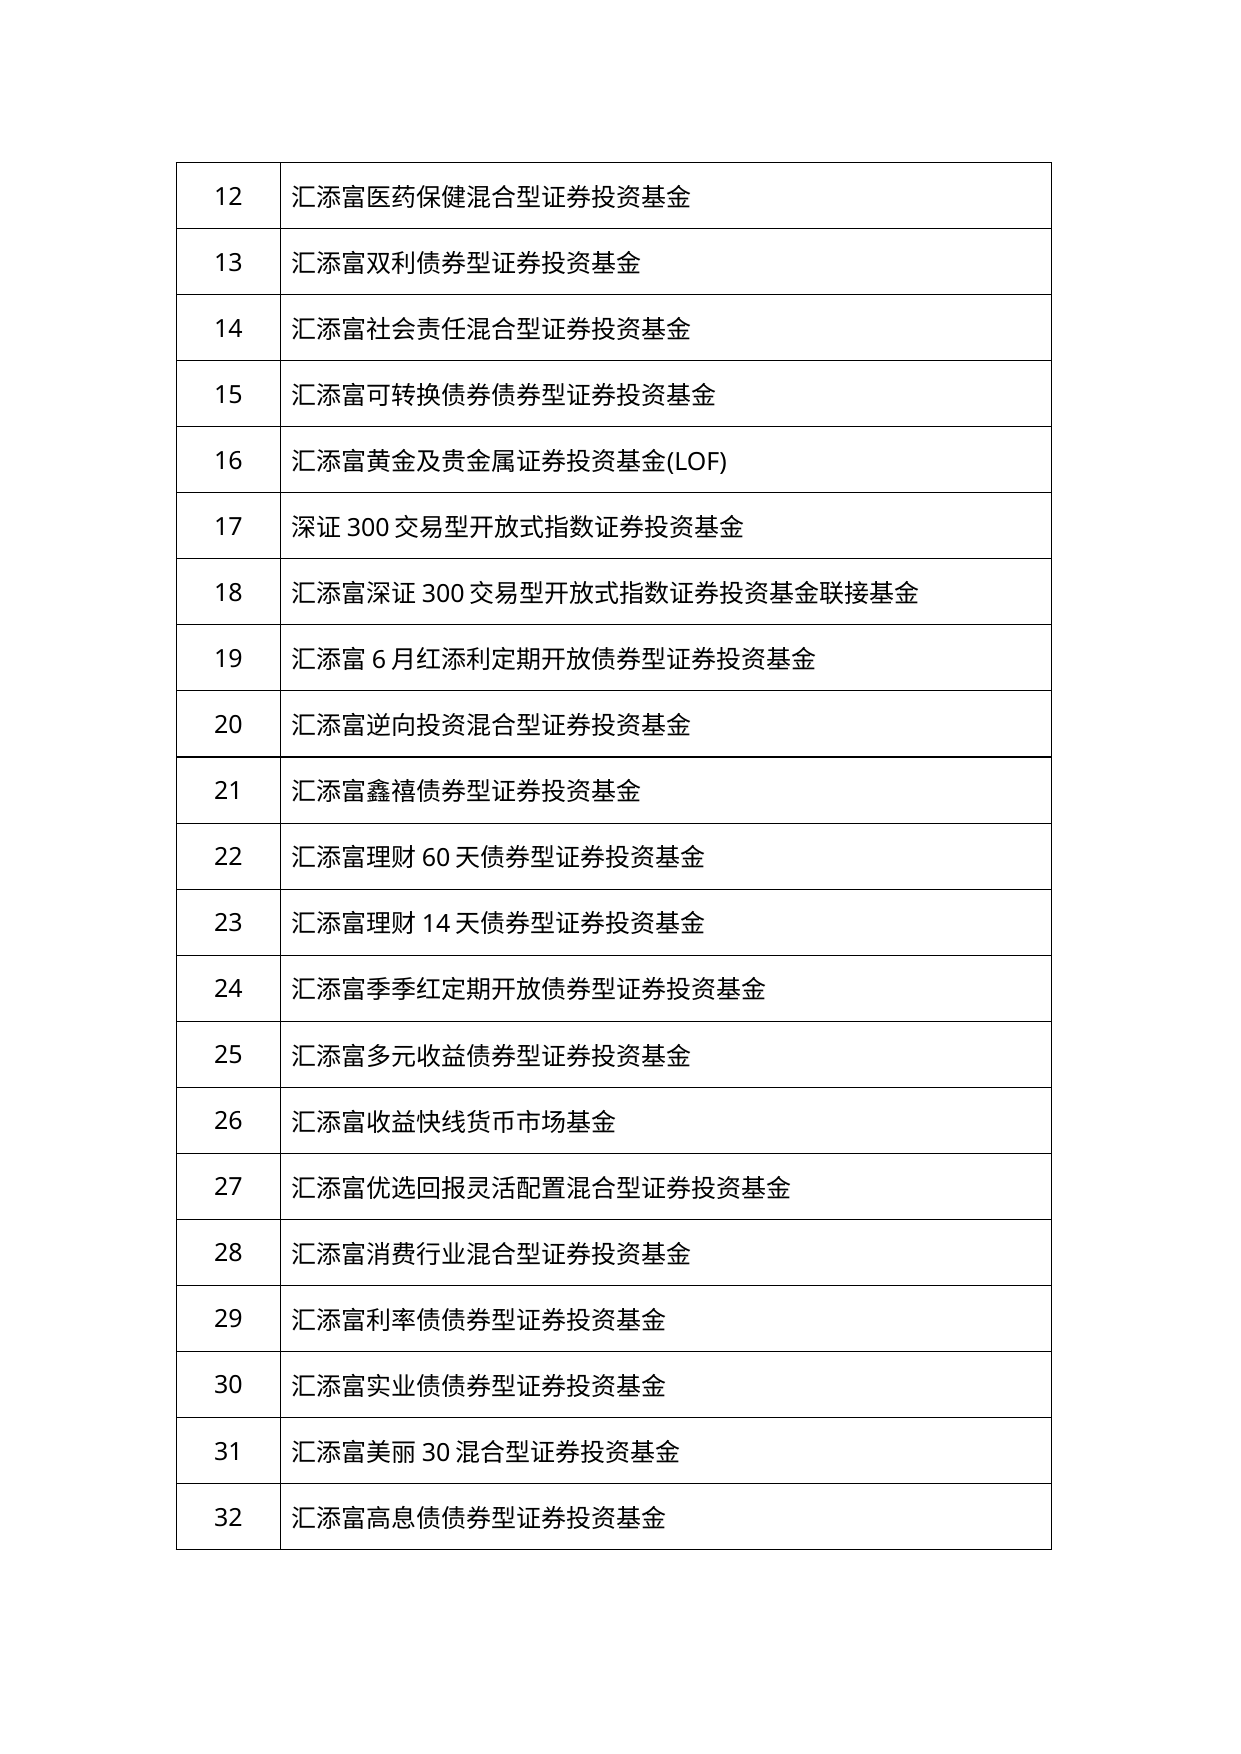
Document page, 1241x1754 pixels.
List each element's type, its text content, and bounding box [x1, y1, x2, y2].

table_cell 汇添富收益快线货币市场基金 [281, 1088, 1051, 1153]
table_cell 28 [177, 1220, 280, 1285]
table_cell 汇添富可转换债券债券型证券投资基金 [281, 361, 1051, 426]
table_cell 深证300交易型开放式指数证券投资基金 [281, 493, 1051, 558]
table_cell 汇添富黄金及贵金属证券投资基金(LOF) [281, 427, 1051, 492]
table_cell 汇添富鑫禧债券型证券投资基金 [281, 758, 1051, 822]
table_cell 22 [177, 824, 280, 888]
table_cell 汇添富高息债债券型证券投资基金 [281, 1484, 1051, 1549]
table_cell 17 [177, 493, 280, 558]
table_cell 19 [177, 625, 280, 690]
table_cell 汇添富双利债券型证券投资基金 [281, 229, 1051, 294]
table_cell 汇添富逆向投资混合型证券投资基金 [281, 691, 1051, 756]
table_cell 18 [177, 559, 280, 624]
table_cell 汇添富社会责任混合型证券投资基金 [281, 295, 1051, 360]
table_cell 汇添富理财14天债券型证券投资基金 [281, 890, 1051, 954]
table_cell 13 [177, 229, 280, 294]
table_cell 21 [177, 758, 280, 822]
table_cell 25 [177, 1022, 280, 1087]
table_cell 26 [177, 1088, 280, 1153]
table_cell 汇添富6月红添利定期开放债券型证券投资基金 [281, 625, 1051, 690]
table_cell 14 [177, 295, 280, 360]
table_cell 汇添富医药保健混合型证券投资基金 [281, 163, 1051, 228]
table_cell 汇添富美丽30混合型证券投资基金 [281, 1418, 1051, 1483]
table_cell 20 [177, 691, 280, 756]
table_cell 30 [177, 1352, 280, 1417]
table_cell 31 [177, 1418, 280, 1483]
table_cell 汇添富理财60天债券型证券投资基金 [281, 824, 1051, 888]
table_cell 24 [177, 956, 280, 1021]
table_cell 汇添富利率债债券型证券投资基金 [281, 1286, 1051, 1351]
table_cell 12 [177, 163, 280, 228]
table_cell 27 [177, 1154, 280, 1219]
table_cell 15 [177, 361, 280, 426]
table_cell 32 [177, 1484, 280, 1549]
table_cell 16 [177, 427, 280, 492]
table_cell 汇添富消费行业混合型证券投资基金 [281, 1220, 1051, 1285]
table_cell 23 [177, 890, 280, 954]
table_cell 汇添富季季红定期开放债券型证券投资基金 [281, 956, 1051, 1021]
table_cell 29 [177, 1286, 280, 1351]
table_cell 汇添富多元收益债券型证券投资基金 [281, 1022, 1051, 1087]
table_cell 汇添富实业债债券型证券投资基金 [281, 1352, 1051, 1417]
table_cell 汇添富深证300交易型开放式指数证券投资基金联接基金 [281, 559, 1051, 624]
table_cell 汇添富优选回报灵活配置混合型证券投资基金 [281, 1154, 1051, 1219]
